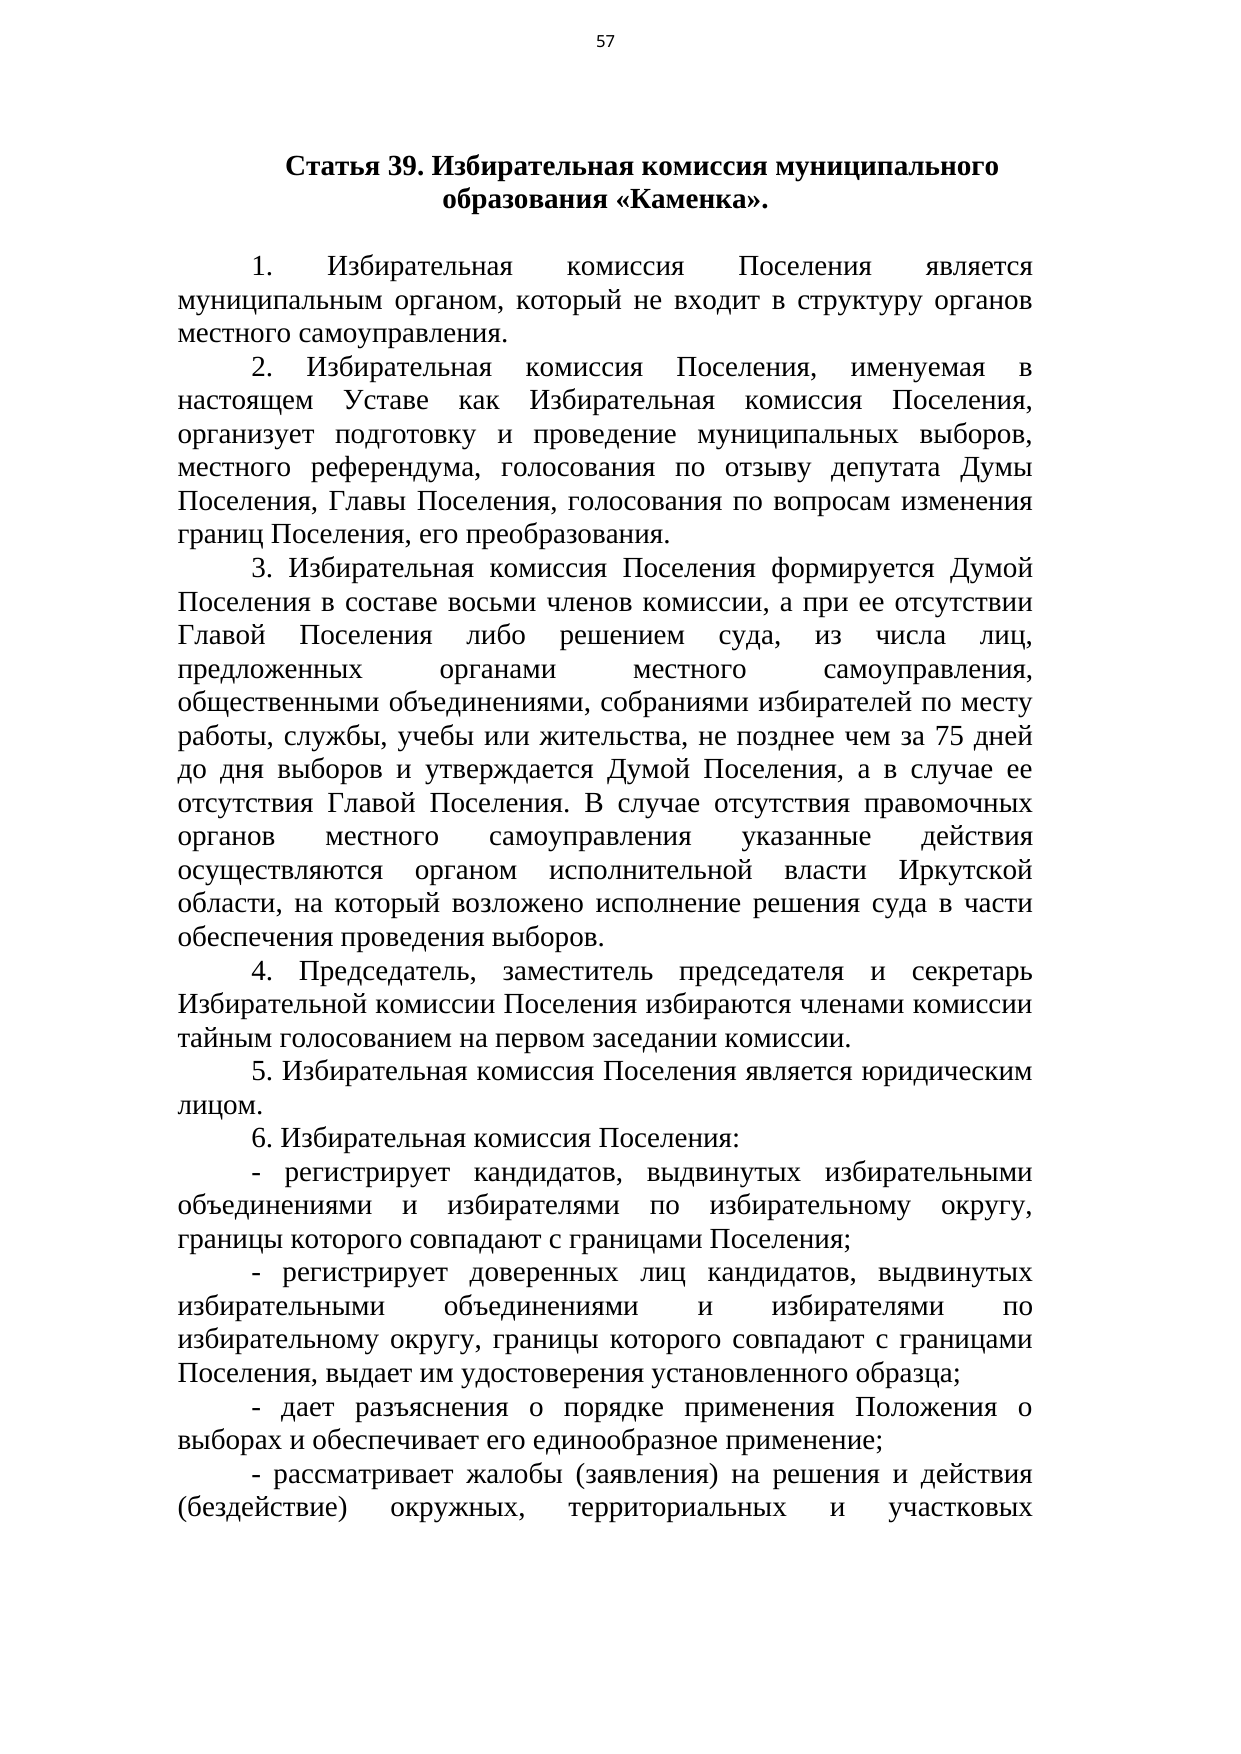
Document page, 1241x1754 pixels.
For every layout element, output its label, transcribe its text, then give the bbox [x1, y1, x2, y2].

text 4. Председатель, заместитель председателя и секретарь Избирательной комиссии Поселения избираются членами комиссии тайным голосованием на первом заседании комиссии. [177, 953, 1033, 1053]
text Статья 39. Избирательная комиссия муниципального образования «Каменка». [177, 148, 1033, 215]
text 6. Избирательная комиссия Поселения: [177, 1120, 1033, 1154]
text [177, 1456, 1033, 1523]
text 5. Избирательная комиссия Поселения является юридическим лицом. [177, 1053, 1033, 1120]
text 2. Избирательная комиссия Поселения, именуемая в настоящем Уставе как Избирательная комиссия Поселения, организует подготовку и проведение муниципальных выборов, местного референдума, голосования по отзыву депутата Думы Поселения, Главы Поселения, голосования по вопросам изменения границ Поселения, его преобразования. [177, 349, 1033, 550]
text - регистрирует кандидатов, выдвинутых избирательными объединениями и избирателями по избирательному округу, границы которого совпадают с границами Поселения; [177, 1154, 1033, 1254]
text 1. Избирательная комиссия Поселения является муниципальным органом, который не входит в структуру органов местного самоуправления. [177, 248, 1033, 349]
text 3. Избирательная комиссия Поселения формируется Думой Поселения в составе восьми членов комиссии, а при ее отсутствии Главой Поселения либо решением суда, из числа лиц, предложенных органами местного самоуправления, общественными объединениями, собраниями избирателей по месту работы, службы, учебы или жительства, не позднее чем за 75 дней до дня выборов и утверждается Думой Поселения, а в случае ее отсутствия Главой Поселения. В случае отсутствия правомочных органов местного самоуправления указанные действия осуществляются органом исполнительной власти Иркутской области, на который возложено исполнение решения суда в части обеспечения проведения выборов. [177, 550, 1033, 953]
text - регистрирует доверенных лиц кандидатов, выдвинутых избирательными объединениями и избирателями по избирательному округу, границы которого совпадают с границами Поселения, выдает им удостоверения установленного образца; [177, 1254, 1033, 1389]
text - дает разъяснения о порядке применения Положения о выборах и обеспечивает его единообразное применение; [177, 1389, 1033, 1456]
